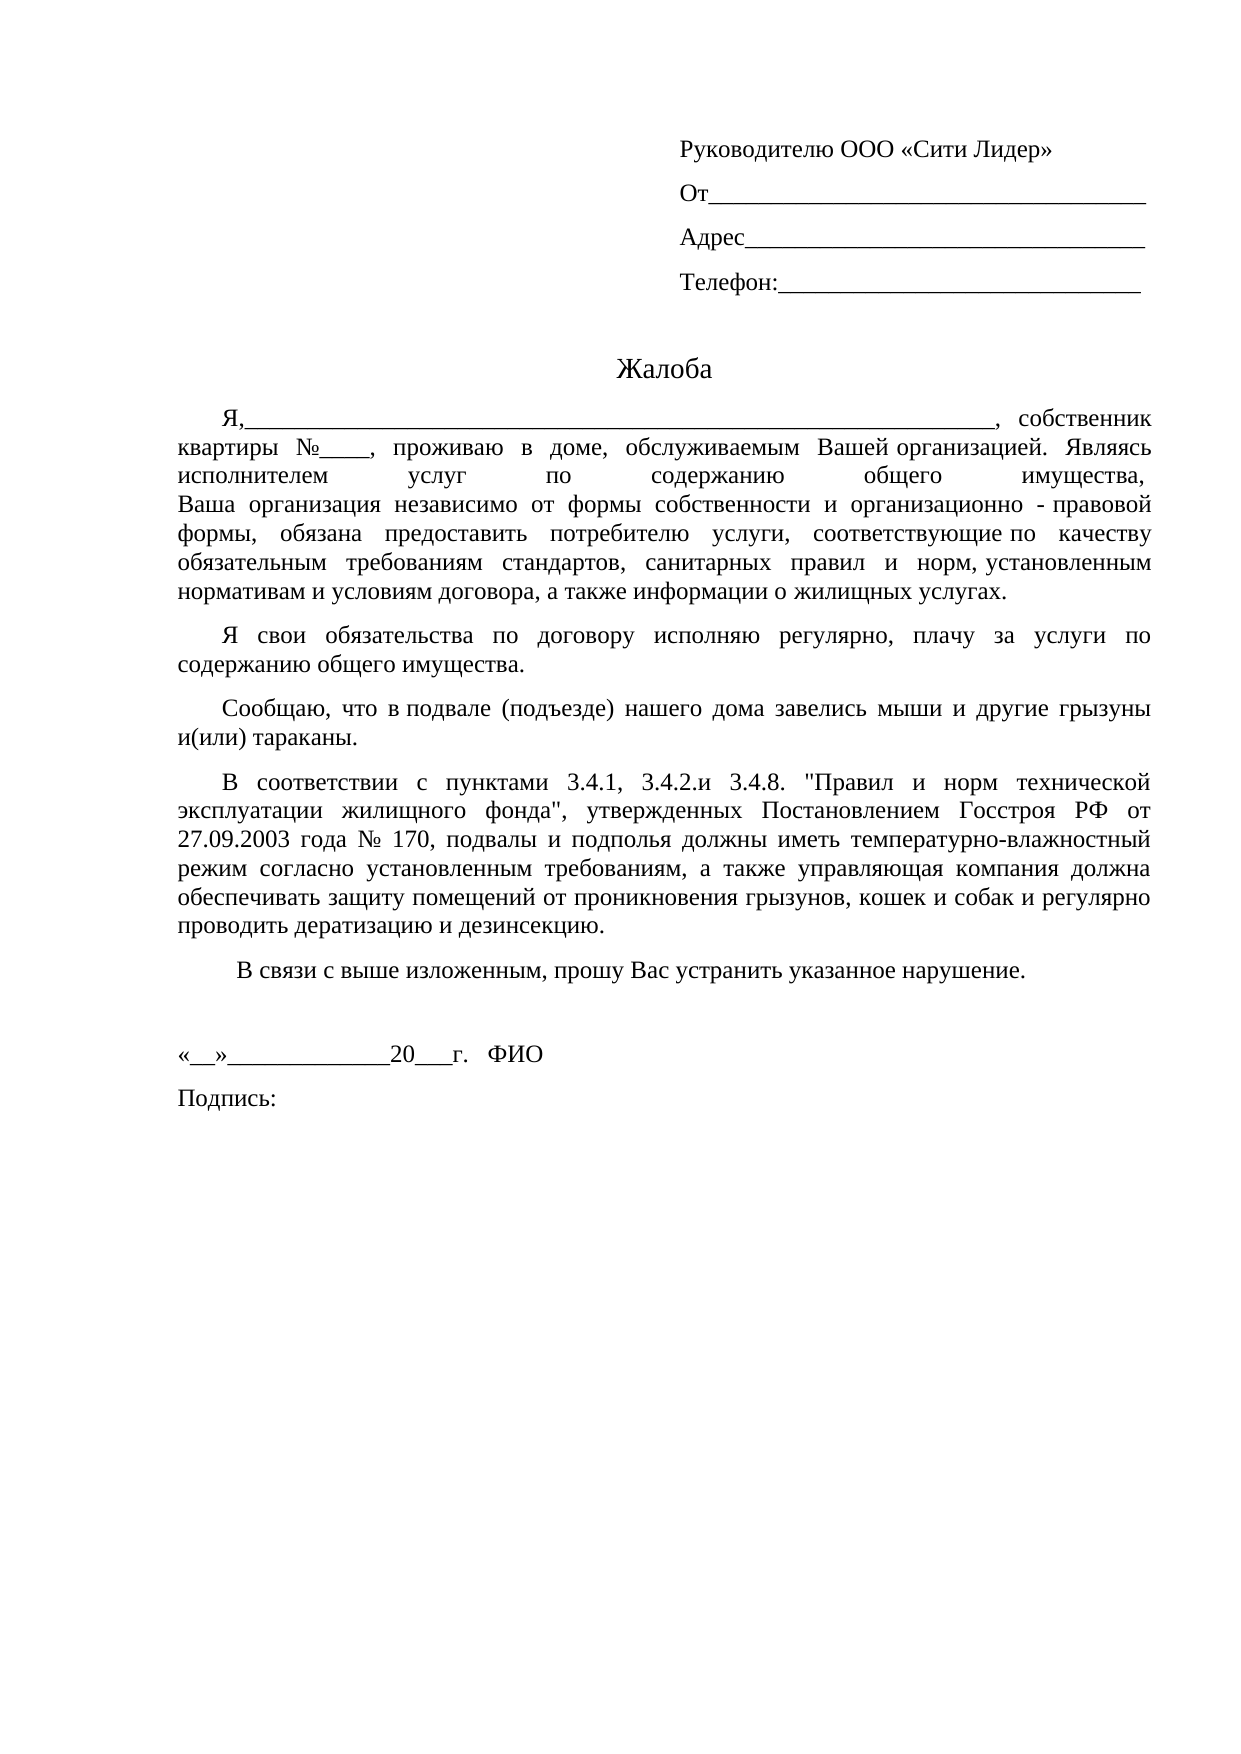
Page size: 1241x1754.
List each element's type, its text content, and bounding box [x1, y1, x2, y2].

text Подпись: [177, 1083, 1152, 1112]
text Я,____________________________________________________________, собственник квартиры №____, проживаю в доме, обслуживаемым Вашей организацией. Являясь исполнителем услуг по содержанию общего имущества, Ваша организация независимо от формы собственности и организационно - правовой формы, обязана предоставить потребителю услуги, соответствующие по качеству обязательным требованиям стандартов, санитарных правил и норм, установленным нормативам и условиям договора, а также информации о жилищных услугах. [177, 403, 1152, 605]
text В соответствии с пунктами 3.4.1, 3.4.2.и 3.4.8. "Правил и норм технической эксплуатации жилищного фонда", утвержденных Постановлением Госстроя РФ от 27.09.2003 года № 170, подвалы и подполья должны иметь температурно-влажностный режим согласно установленным требованиям, а также управляющая компания должна обеспечивать защиту помещений от проникновения грызунов, кошек и собак и регулярно проводить дератизацию и дезинсекцию. [177, 767, 1152, 939]
text В связи с выше изложенным, прошу Вас устранить указанное нарушение. [177, 955, 1152, 983]
text Сообщаю, что в подвале (подъезде) нашего дома завелись мыши и другие грызуны и(или) тараканы. [177, 693, 1152, 751]
text Жалоба [177, 351, 1152, 385]
text Адрес________________________________ [679, 222, 1152, 251]
text Телефон:_____________________________ [679, 267, 1152, 296]
text Руководителю ООО «Сити Лидер» [679, 134, 1152, 162]
text От___________________________________ [679, 178, 1152, 207]
text Я свои обязательства по договору исполняю регулярно, плачу за услуги по содержанию общего имущества. [177, 620, 1152, 678]
text «__»_____________20___г. ФИО [177, 1039, 1152, 1068]
